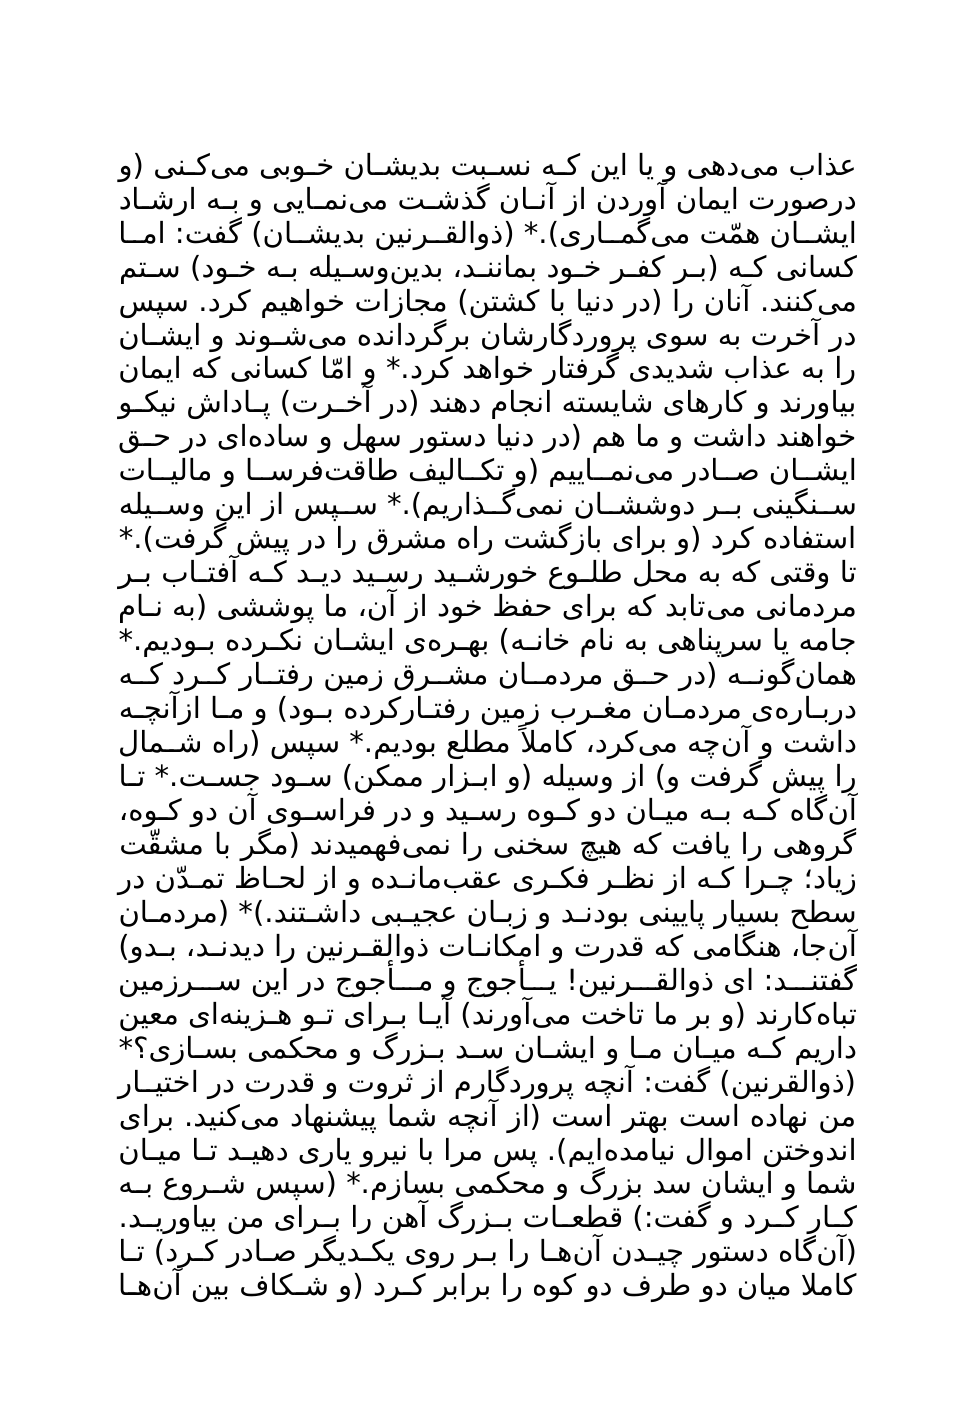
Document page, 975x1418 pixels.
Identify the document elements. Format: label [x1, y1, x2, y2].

text [118, 148, 857, 1303]
